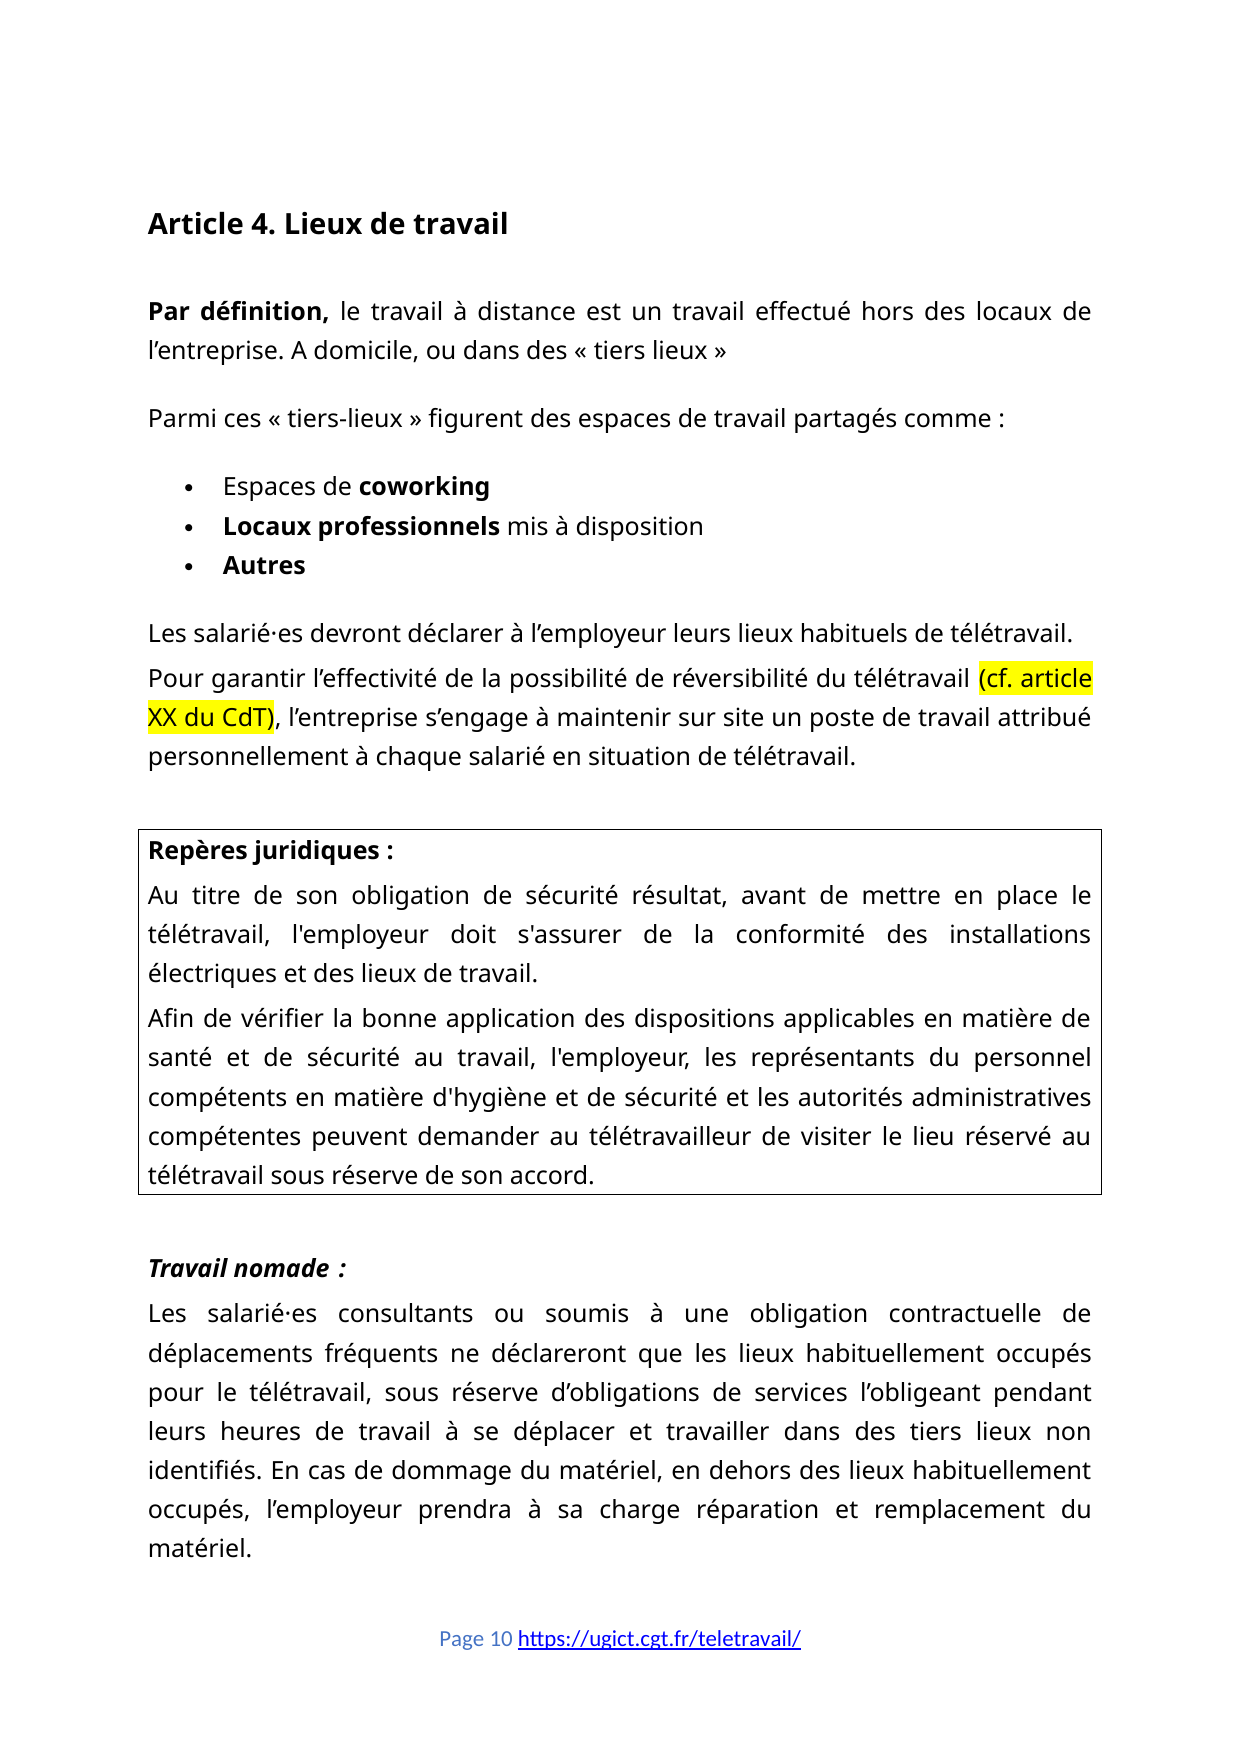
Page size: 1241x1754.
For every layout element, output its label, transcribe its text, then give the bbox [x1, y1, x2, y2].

text Par définition, le travail à distance est un travail effectué hors des locaux de l’entreprise. A domicile, ou dans des « tiers lieux » [148, 293, 1093, 366]
list Locaux professionnels mis à disposition [185, 508, 1093, 542]
text Au titre de son obligation de sécurité résultat, avant de mettre en place le télétravail, l'employeur doit s'assurer de la conformité des installations électriques et des lieux de travail. [139, 874, 1101, 990]
text Les salarié·es devront déclarer à l’employeur leurs lieux habituels de télétravail. [148, 616, 1093, 650]
text Repères juridiques : [139, 830, 1101, 866]
list Espaces de coworking [185, 469, 1093, 503]
text Afin de vérifier la bonne application des dispositions applicables en matière de santé et de sécurité au travail, l'employeur, les représentants du personnel compétents en matière d'hygiène et de sécurité et les autorités administratives compétentes peuvent demander au télétravailleur de visiter le lieu réservé au télétravail sous réserve de son accord. [139, 998, 1101, 1194]
text Travail nomade : [148, 1251, 1093, 1285]
list Autres [185, 547, 1093, 581]
subtitle Article 4. Lieux de travail [148, 203, 1093, 243]
text Pour garantir l’effectivité de la possibilité de réversibilité du télétravail (cf. article XX du CdT), l’entreprise s’engage à maintenir sur site un poste de travail attribué personnellement à chaque salarié en situation de télétravail. [148, 661, 1093, 773]
text Les salarié·es consultants ou soumis à une obligation contractuelle de déplacements fréquents ne déclareront que les lieux habituellement occupés pour le télétravail, sous réserve d’obligations de services l’obligeant pendant leurs heures de travail à se déplacer et travailler dans des tiers lieux non identifiés. En cas de dommage du matériel, en dehors des lieux habituellement occupés, l’employeur prendra à sa charge réparation et remplacement du matériel. [148, 1296, 1093, 1565]
text Parmi ces « tiers-lieux » figurent des espaces de travail partagés comme : [148, 401, 1093, 435]
